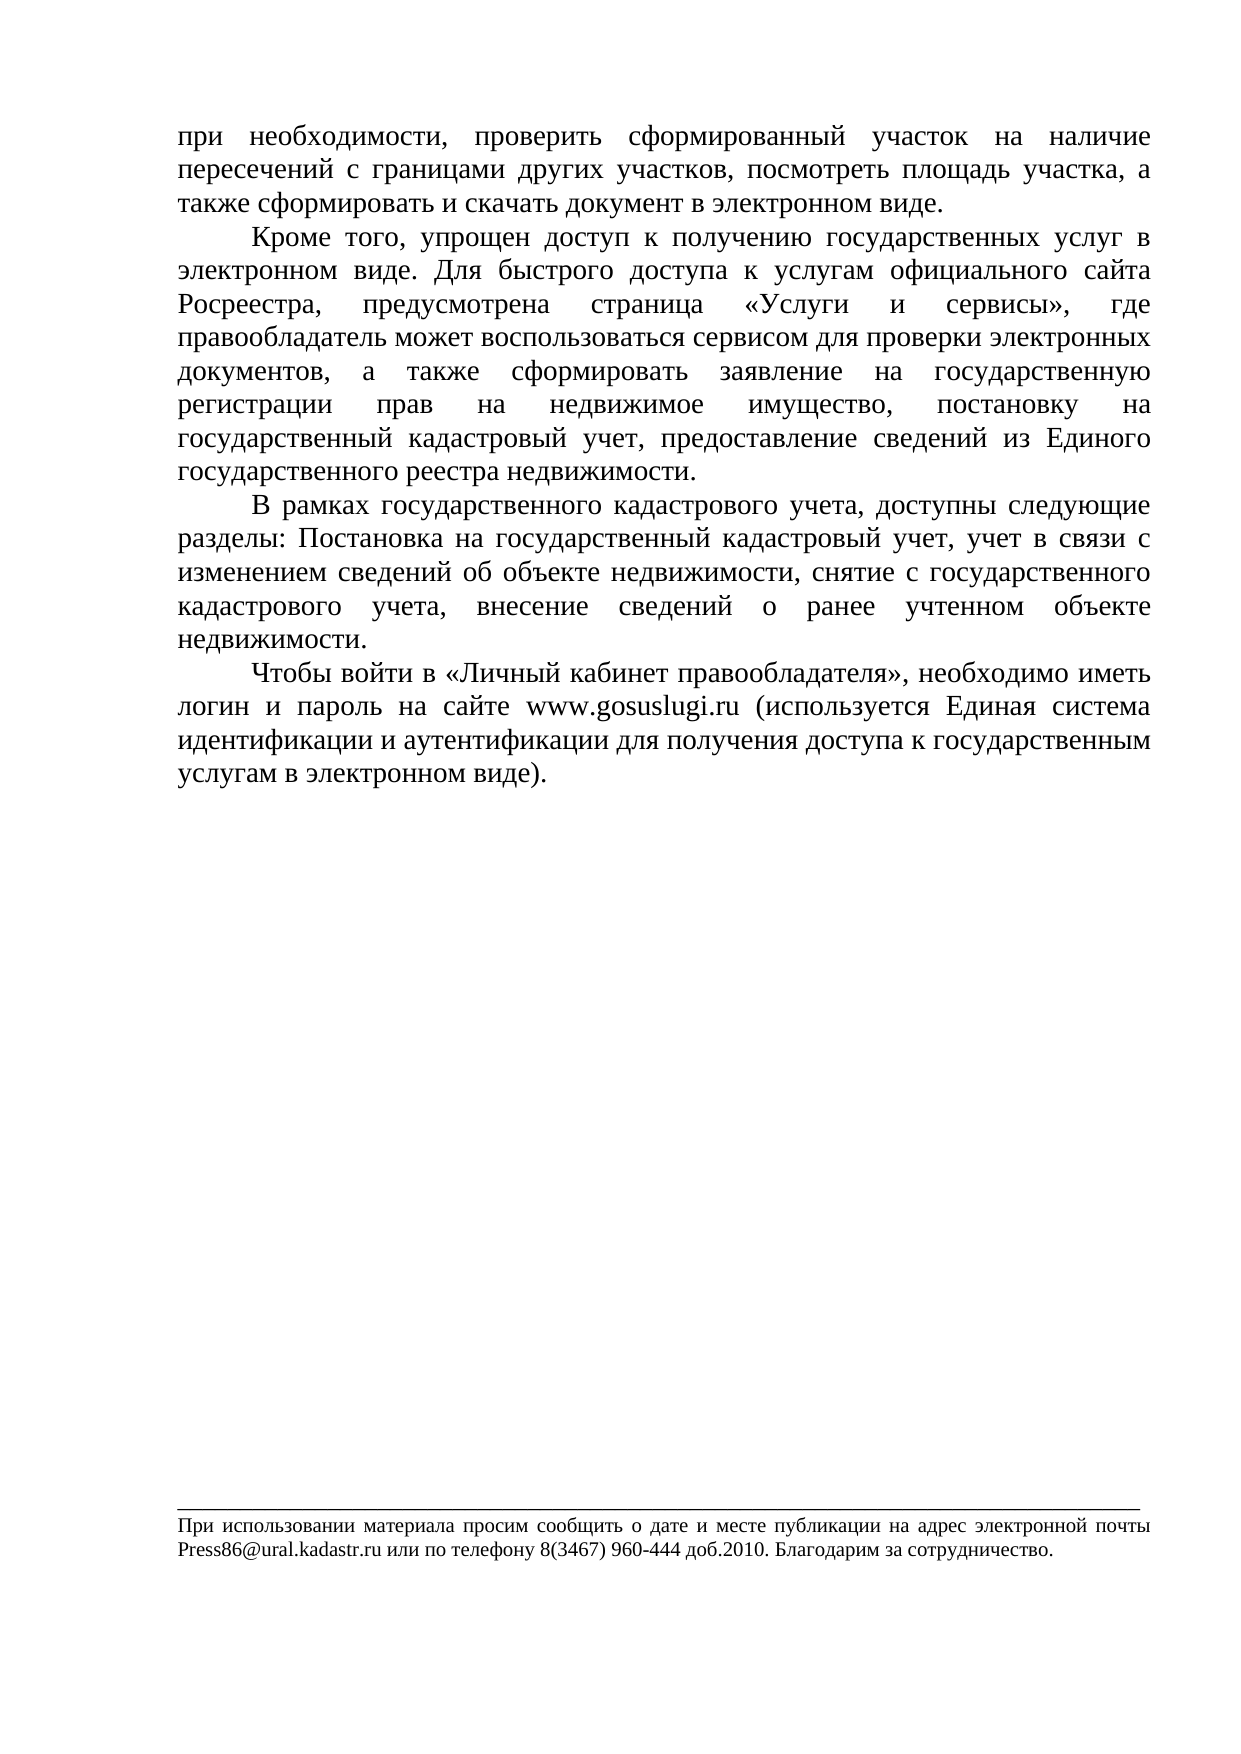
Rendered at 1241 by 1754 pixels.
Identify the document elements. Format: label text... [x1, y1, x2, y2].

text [177, 118, 1152, 219]
text Чтобы войти в «Личный кабинет правообладателя», необходимо иметь логин и пароль на сайте www.gosuslugi.ru (используется Единая система идентификации и аутентификации для получения доступа к государственным услугам в электронном виде). [177, 655, 1152, 789]
text _____________________________________________________________________________ [177, 1484, 1152, 1512]
text В рамках государственного кадастрового учета, доступны следующие разделы: Постановка на государственный кадастровый учет, учет в связи с изменением сведений об объекте недвижимости, снятие с государственного кадастрового учета, внесение сведений о ранее учтенном объекте недвижимости. [177, 487, 1152, 655]
text Кроме того, упрощен доступ к получению государственных услуг в электронном виде. Для быстрого доступа к услугам официального сайта Росреестра, предусмотрена страница «Услуги и сервисы», где правообладатель может воспользоваться сервисом для проверки электронных документов, а также сформировать заявление на государственную регистрации прав на недвижимое имущество, постановку на государственный кадастровый учет, предоставление сведений из Единого государственного реестра недвижимости. [177, 219, 1152, 487]
text При использовании материала просим сообщить о дате и месте публикации на адрес электронной почты Press86@ural.kadastr.ru или по телефону 8(3467) 960-444 доб.2010. Благодарим за сотрудничество. [177, 1512, 1152, 1561]
